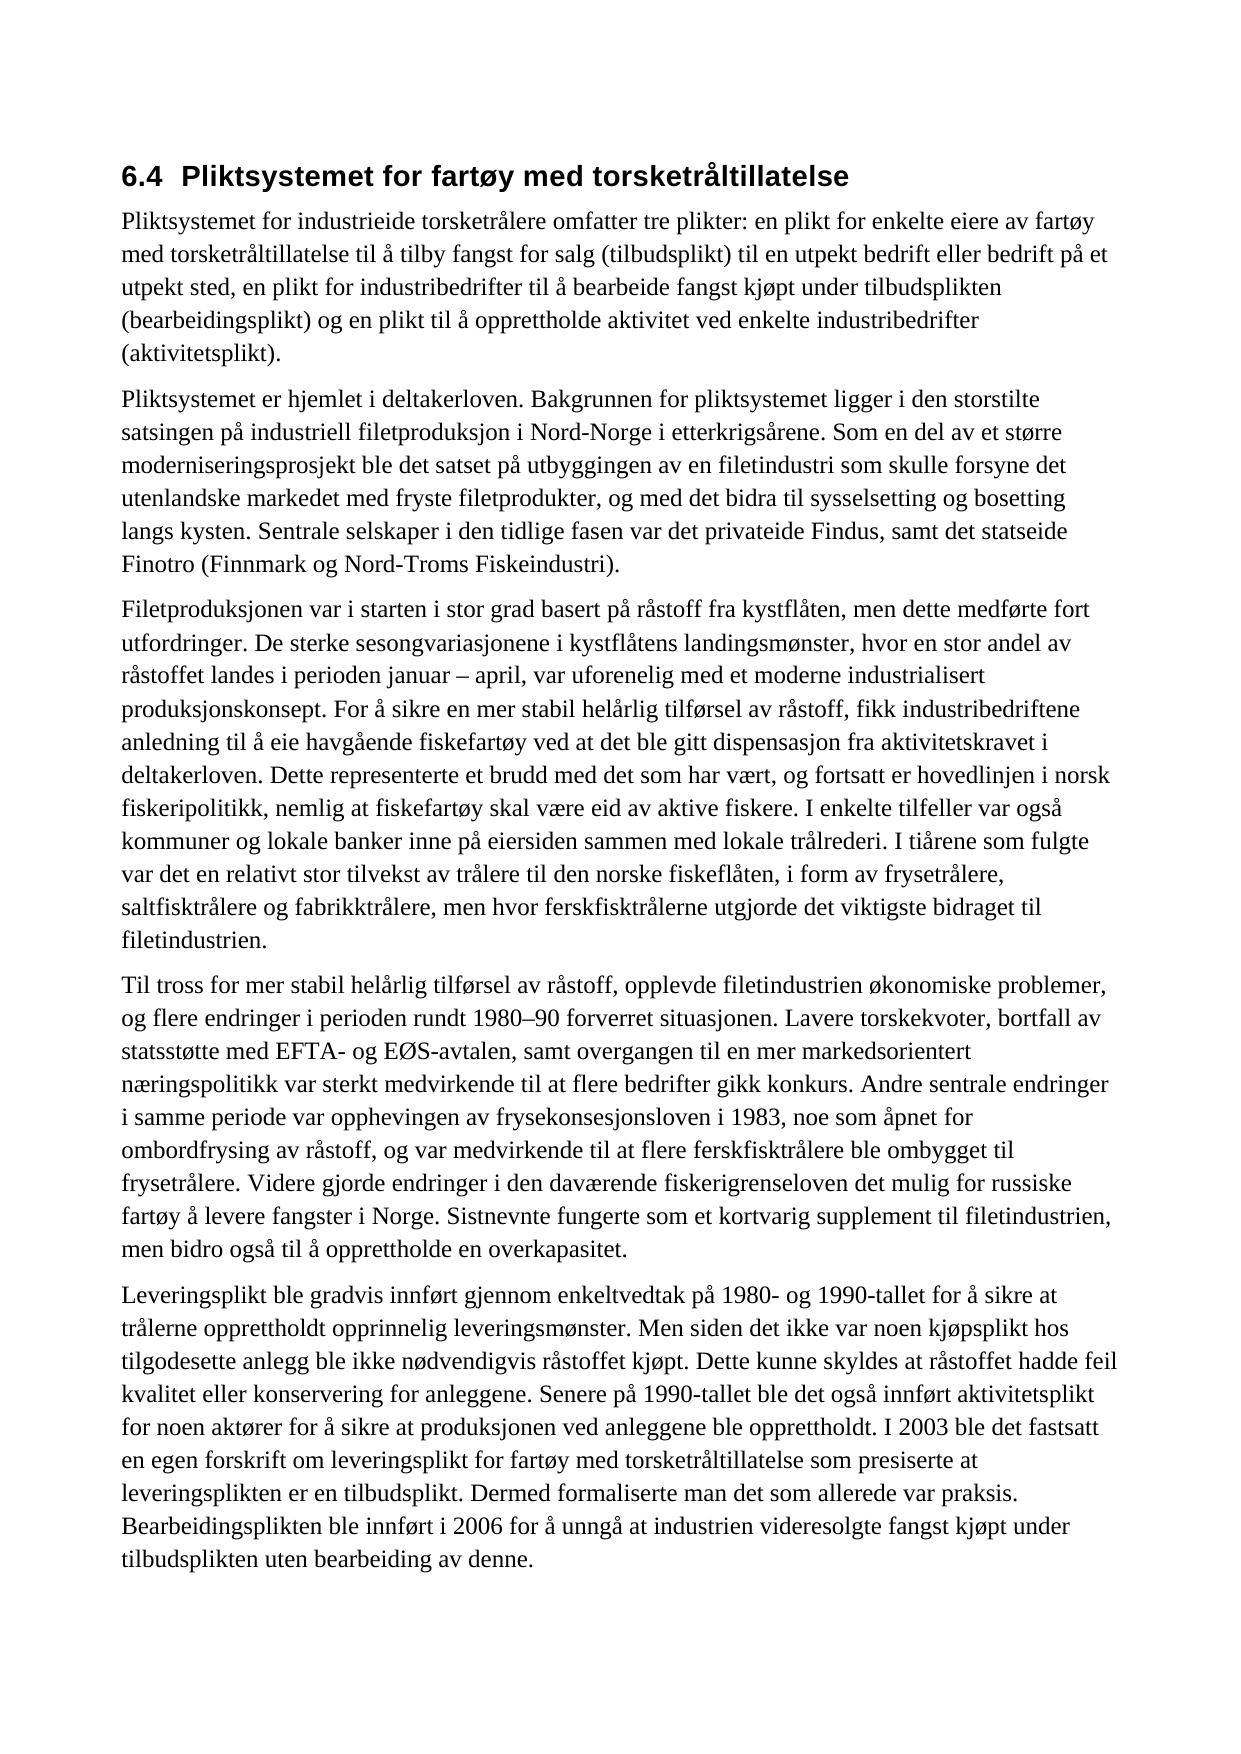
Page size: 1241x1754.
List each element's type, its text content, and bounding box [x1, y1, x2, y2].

text Pliktsystemet er hjemlet i deltakerloven. Bakgrunnen for pliktsystemet ligger i den storstilte satsingen på industriell filetproduksjon i Nord-Norge i etterkrigsårene. Som en del av et større moderniseringsprosjekt ble det satset på utbyggingen av en filetindustri som skulle forsyne det utenlandske markedet med fryste filetprodukter, og med det bidra til sysselsetting og bosetting langs kysten. Sentrale selskaper i den tidlige fasen var det privateide Findus, samt det statseide Finotro (Finnmark og Nord-Troms Fiskeindustri). [121, 384, 1119, 578]
text Leveringsplikt ble gradvis innført gjennom enkeltvedtak på 1980- og 1990-tallet for å sikre at trålerne opprettholdt opprinnelig leveringsmønster. Men siden det ikke var noen kjøpsplikt hos tilgodesette anlegg ble ikke nødvendigvis råstoffet kjøpt. Dette kunne skyldes at råstoffet hadde feil kvalitet eller konservering for anleggene. Senere på 1990-tallet ble det også innført aktivitetsplikt for noen aktører for å sikre at produksjonen ved anleggene ble opprettholdt. I 2003 ble det fastsatt en egen forskrift om leveringsplikt for fartøy med torsketråltillatelse som presiserte at leveringsplikten er en tilbudsplikt. Dermed formaliserte man det som allerede var praksis. Bearbeidingsplikten ble innført i 2006 for å unngå at industrien videresolgte fangst kjøpt under tilbudsplikten uten bearbeiding av denne. [121, 1280, 1119, 1573]
text Pliktsystemet for industrieide torsketrålere omfatter tre plikter: en plikt for enkelte eiere av fartøy med torsketråltillatelse til å tilby fangst for salg (tilbudsplikt) til en utpekt bedrift eller bedrift på et utpekt sted, en plikt for industribedrifter til å bearbeide fangst kjøpt under tilbudsplikten (bearbeidingsplikt) og en plikt til å opprettholde aktivitet ved enkelte industribedrifter (aktivitetsplikt). [121, 206, 1119, 367]
text Til tross for mer stabil helårlig tilførsel av råstoff, opplevde filetindustrien økonomiske problemer, og flere endringer i perioden rundt 1980–90 forverret situasjonen. Lavere torskekvoter, bortfall av statsstøtte med EFTA- og EØS-avtalen, samt overgangen til en mer markedsorientert næringspolitikk var sterkt medvirkende til at flere bedrifter gikk konkurs. Andre sentrale endringer i samme periode var opphevingen av frysekonsesjonsloven i 1983, noe som åpnet for ombordfrysing av råstoff, og var medvirkende til at flere ferskfisktrålere ble ombygget til frysetrålere. Videre gjorde endringer i den daværende fiskerigrenseloven det mulig for russiske fartøy å levere fangster i Norge. Sistnevnte fungerte som et kortvarig supplement til filetindustrien, men bidro også til å opprettholde en overkapasitet. [121, 970, 1119, 1263]
text Filetproduksjonen var i starten i stor grad basert på råstoff fra kystflåten, men dette medførte fort utfordringer. De sterke sesongvariasjonene i kystflåtens landingsmønster, hvor en stor andel av råstoffet landes i perioden januar – april, var uforenelig med et moderne industrialisert produksjonskonsept. For å sikre en mer stabil helårlig tilførsel av råstoff, fikk industribedriftene anledning til å eie havgående fiskefartøy ved at det ble gitt dispensasjon fra aktivitetskravet i deltakerloven. Dette representerte et brudd med det som har vært, og fortsatt er hovedlinjen i norsk fiskeripolitikk, nemlig at fiskefartøy skal være eid av aktive fiskere. I enkelte tilfeller var også kommuner og lokale banker inne på eiersiden sammen med lokale trålrederi. I tiårene som fulgte var det en relativt stor tilvekst av trålere til den norske fiskeflåten, i form av frysetrålere, saltfisktrålere og fabrikktrålere, men hvor ferskfisktrålerne utgjorde det viktigste bidraget til filetindustrien. [121, 594, 1119, 953]
subtitle Pliktsystemet for fartøy med torsketråltillatelse [121, 159, 1119, 193]
